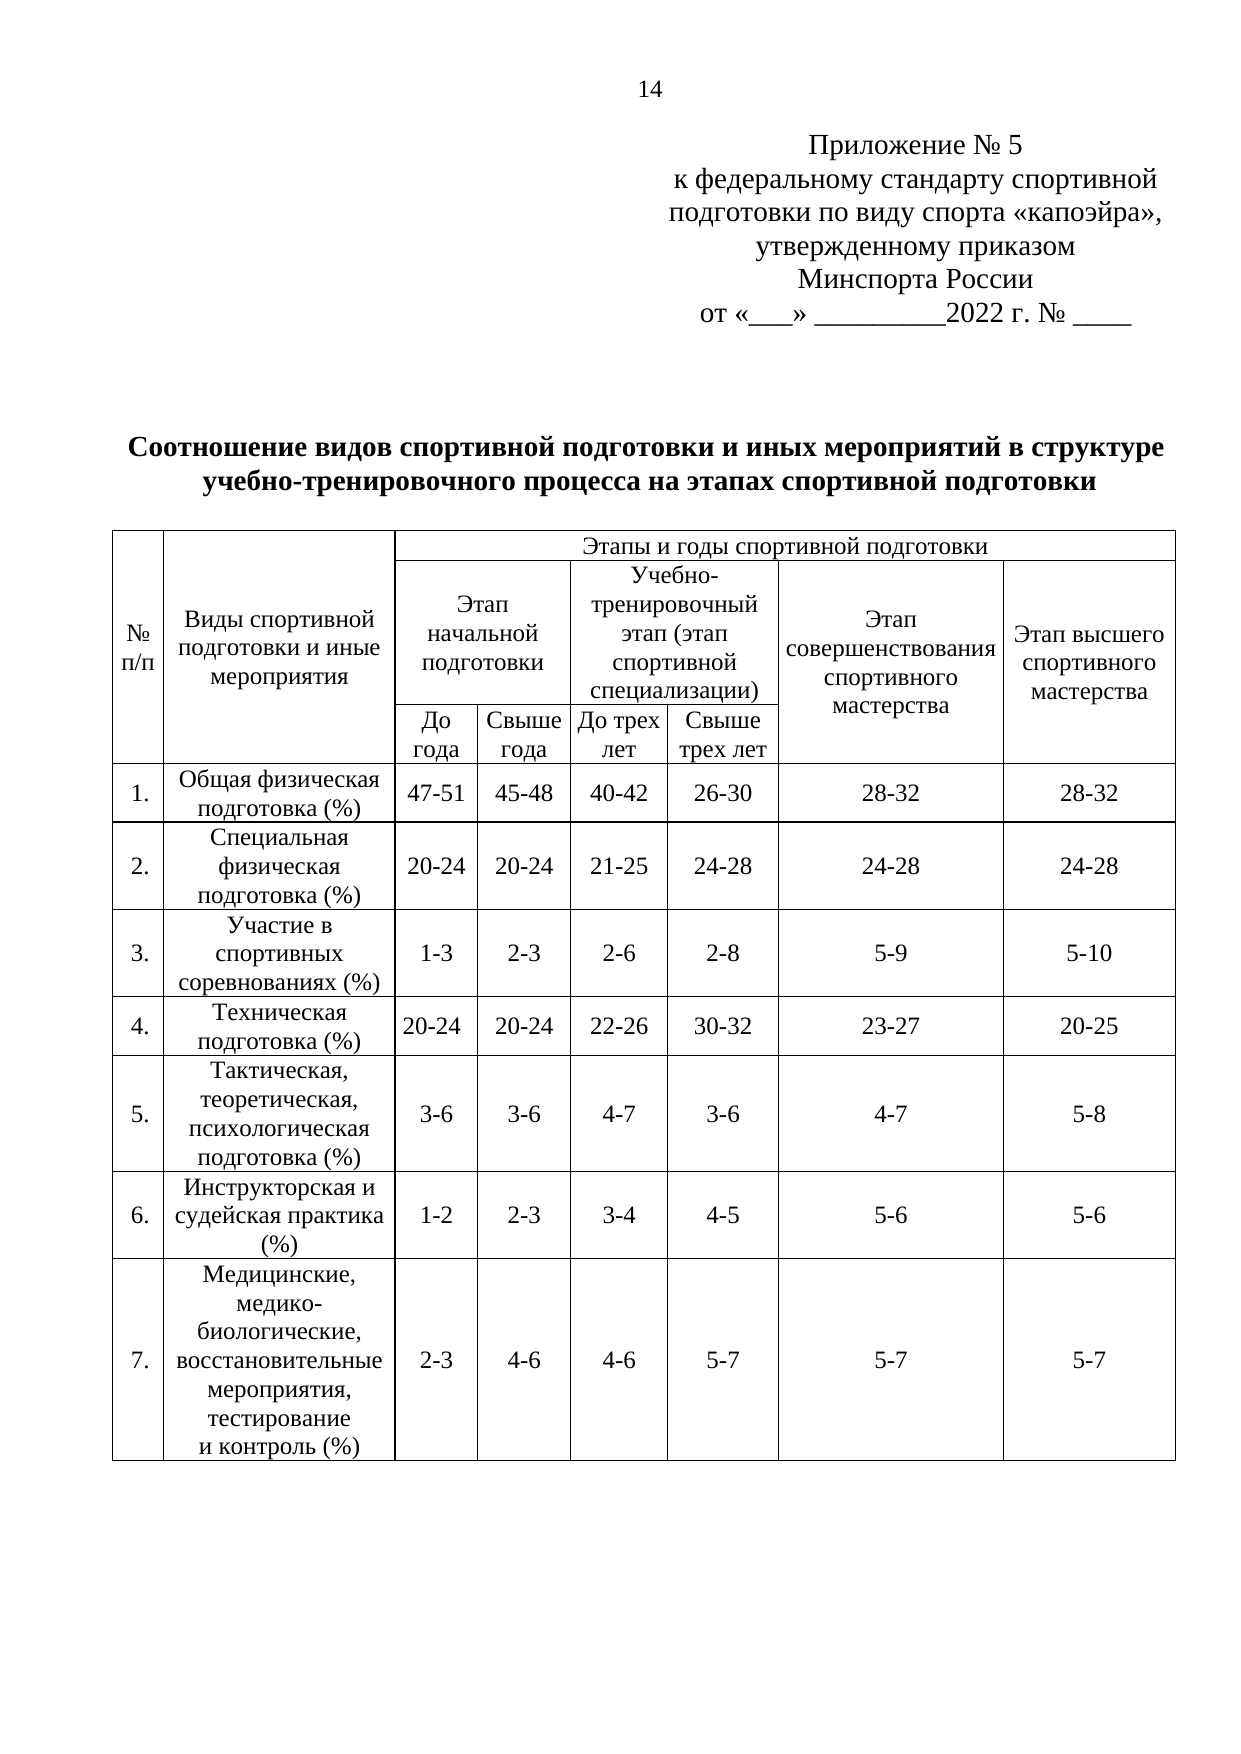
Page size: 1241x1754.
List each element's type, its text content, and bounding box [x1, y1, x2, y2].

table_cell 5-9 [779, 910, 1003, 996]
table_cell 6. [113, 1172, 163, 1258]
table_cell Свыше года [478, 705, 570, 763]
table_cell Этап высшего спортивного мастерства [1004, 561, 1175, 763]
table_cell 20-24 [396, 997, 477, 1054]
table_cell 40-42 [571, 764, 667, 821]
table_cell 5-8 [1004, 1056, 1175, 1171]
table_cell 5-6 [1004, 1172, 1175, 1258]
table_cell 20-25 [1004, 997, 1175, 1054]
table_cell 20-24 [396, 823, 477, 909]
table_header Виды спортивной подготовки и иные мероприятия [164, 531, 394, 763]
table_cell Общая физическая подготовка (%) [164, 764, 394, 821]
table_cell Участие в спортивных соревнованиях (%) [164, 910, 394, 996]
table_cell 2-3 [478, 1172, 570, 1258]
table_cell 28-32 [1004, 764, 1175, 821]
table_cell 2-3 [478, 910, 570, 996]
table_cell 2-6 [571, 910, 667, 996]
table_cell 47-51 [396, 764, 477, 821]
table_cell Этап совершенствования спортивного мастерства [779, 561, 1003, 763]
table_cell 24-28 [1004, 823, 1175, 909]
table_cell Свыше трех лет [668, 705, 778, 763]
table_cell Тактическая, теоретическая, психологическая подготовка (%) [164, 1056, 394, 1171]
table_cell 24-28 [779, 823, 1003, 909]
table_header Этапы и годы спортивной подготовки [396, 531, 1175, 559]
table_cell До трех лет [571, 705, 667, 763]
table_cell 1-2 [396, 1172, 477, 1258]
table_cell 1-3 [396, 910, 477, 996]
table_cell 21-25 [571, 823, 667, 909]
table_cell 5-10 [1004, 910, 1175, 996]
table_cell 30-32 [668, 997, 778, 1054]
table_cell 4-6 [478, 1259, 570, 1460]
table_cell 5-6 [779, 1172, 1003, 1258]
table_cell 24-28 [668, 823, 778, 909]
table_cell 20-24 [478, 823, 570, 909]
table_cell 5. [113, 1056, 163, 1171]
table_cell 4-7 [571, 1056, 667, 1171]
table_cell 3-6 [478, 1056, 570, 1171]
table_cell 5-7 [668, 1259, 778, 1460]
table_cell 2-3 [396, 1259, 477, 1460]
table_cell 26-30 [668, 764, 778, 821]
table_cell 20-24 [478, 997, 570, 1054]
table_cell Техническая подготовка (%) [164, 997, 394, 1054]
table_cell 4-5 [668, 1172, 778, 1258]
table_cell 3-6 [396, 1056, 477, 1171]
table_cell 28-32 [779, 764, 1003, 821]
table_cell 45-48 [478, 764, 570, 821]
table_cell Специальная физическая подготовка (%) [164, 823, 394, 909]
table_cell 4-6 [571, 1259, 667, 1460]
table_header № п/п [113, 531, 163, 763]
table_cell 7. [113, 1259, 163, 1460]
table_cell 3. [113, 910, 163, 996]
table_cell 4. [113, 997, 163, 1054]
table_cell Учебно-тренировочный этап (этап спортивной специализации) [571, 561, 778, 704]
table_cell 3-6 [668, 1056, 778, 1171]
table_cell 3-4 [571, 1172, 667, 1258]
table_cell Инструкторская и судейская практика (%) [164, 1172, 394, 1258]
table_cell 5-7 [1004, 1259, 1175, 1460]
text Соотношение видов спортивной подготовки и иных мероприятий в структуре учебно-тренировочного процесса на этапах спортивной подготовки [118, 429, 1181, 496]
table_cell 1. [113, 764, 163, 821]
text Приложение № 5 к федеральному стандарту спортивной подготовки по виду спорта «капоэйра», утвержденному приказом Минспорта России от «___» _________2022 г. № ____ [650, 127, 1181, 328]
table_cell 4-7 [779, 1056, 1003, 1171]
table_cell 2-8 [668, 910, 778, 996]
table_cell Этап начальной подготовки [396, 561, 570, 704]
table_cell 5-7 [779, 1259, 1003, 1460]
table_cell Медицинские, медико-биологические, восстановительные мероприятия, тестирование и контроль (%) [164, 1259, 394, 1460]
table_cell 2. [113, 823, 163, 909]
table_cell До года [396, 705, 477, 763]
table_cell 23-27 [779, 997, 1003, 1054]
table_cell 22-26 [571, 997, 667, 1054]
